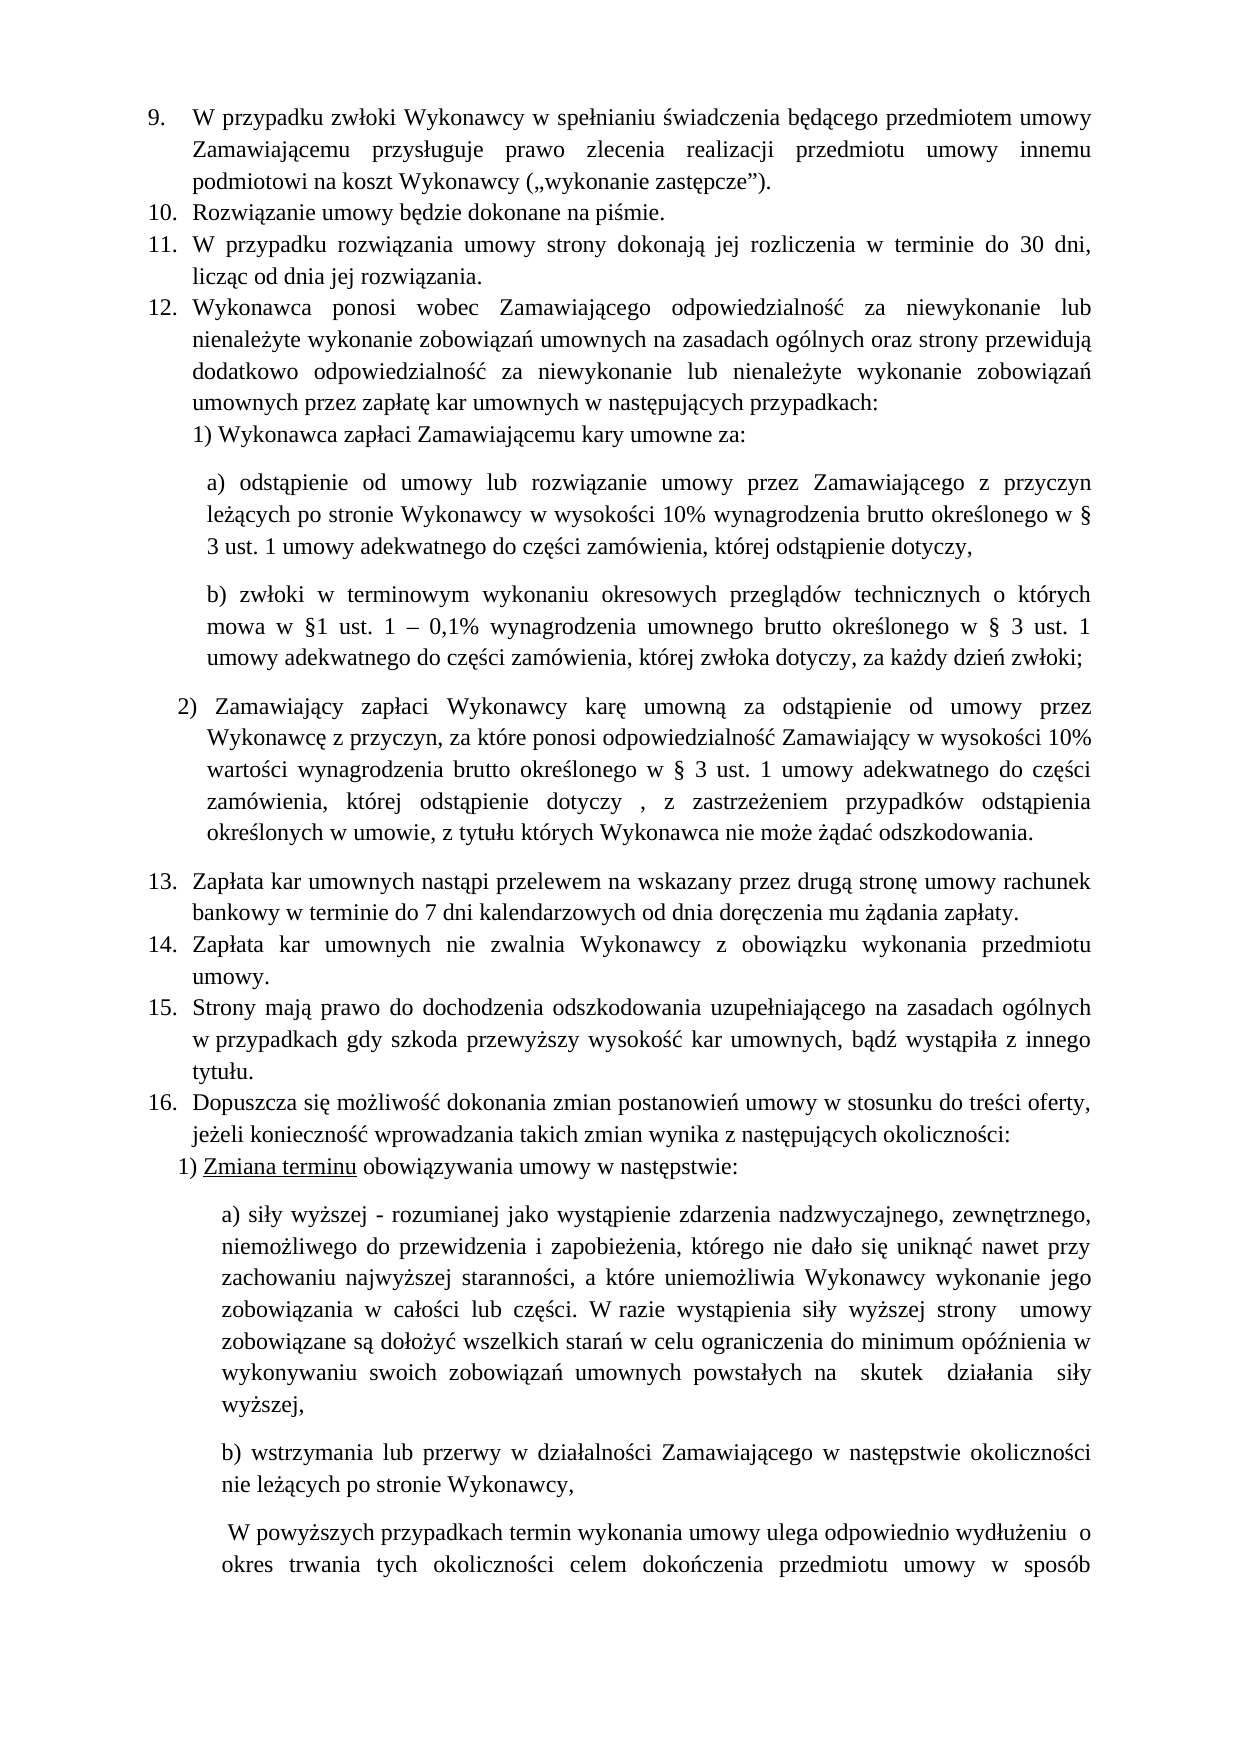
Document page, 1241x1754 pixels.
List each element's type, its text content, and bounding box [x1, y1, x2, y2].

text b) zwłoki w terminowym wykonaniu okresowych przeglądów technicznych o których mowa w §1 ust. 1 – 0,1% wynagrodzenia umownego brutto określonego w § 3 ust. 1 umowy adekwatnego do części zamówienia, której zwłoka dotyczy, za każdy dzień zwłoki; [207, 580, 1093, 671]
text 1) Wykonawca zapłaci Zamawiającemu kary umowne za: [148, 420, 1093, 448]
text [221, 1518, 1093, 1578]
list Strony mają prawo do dochodzenia odszkodowania uzupełniającego na zasadach ogólnych w przypadkach gdy szkoda przewyższy wysokość kar umownych, bądź wystąpiła z innego tytułu. [148, 993, 1093, 1084]
list Zapłata kar umownych nie zwalnia Wykonawcy z obowiązku wykonania przedmiotu umowy. [148, 930, 1093, 989]
text a) odstąpienie od umowy lub rozwiązanie umowy przez Zamawiającego z przyczyn leżących po stronie Wykonawcy w wysokości 10% wynagrodzenia brutto określonego w § 3 ust. 1 umowy adekwatnego do części zamówienia, której odstąpienie dotyczy, [207, 468, 1093, 559]
text a) siły wyższej - rozumianej jako wystąpienie zdarzenia nadzwyczajnego, zewnętrznego, niemożliwego do przewidzenia i zapobieżenia, którego nie dało się uniknąć nawet przy zachowaniu najwyższej staranności, a które uniemożliwia Wykonawcy wykonanie jego zobowiązania w całości lub części. W razie wystąpienia siły wyższej strony umowy zobowiązane są dołożyć wszelkich starań w celu ograniczenia do minimum opóźnienia w wykonywaniu swoich zobowiązań umownych powstałych na skutek działania siły wyższej, [221, 1200, 1093, 1418]
list Dopuszcza się możliwość dokonania zmian postanowień umowy w stosunku do treści oferty, jeżeli konieczność wprowadzania takich zmian wynika z następujących okoliczności: [148, 1088, 1093, 1148]
list W przypadku zwłoki Wykonawcy w spełnianiu świadczenia będącego przedmiotem umowy Zamawiającemu przysługuje prawo zlecenia realizacji przedmiotu umowy innemu podmiotowi na koszt Wykonawcy („wykonanie zastępcze”). [148, 103, 1093, 194]
text 1) Zmiana terminu obowiązywania umowy w następstwie: [177, 1152, 1093, 1179]
list Wykonawca ponosi wobec Zamawiającego odpowiedzialność za niewykonanie lub nienależyte wykonanie zobowiązań umownych na zasadach ogólnych oraz strony przewidują dodatkowo odpowiedzialność za niewykonanie lub nienależyte wykonanie zobowiązań umownych przez zapłatę kar umownych w następujących przypadkach: [148, 293, 1093, 416]
text 2) Zamawiający zapłaci Wykonawcy karę umowną za odstąpienie od umowy przez Wykonawcę z przyczyn, za które ponosi odpowiedzialność Zamawiający w wysokości 10% wartości wynagrodzenia brutto określonego w § 3 ust. 1 umowy adekwatnego do części zamówienia, której odstąpienie dotyczy , z zastrzeżeniem przypadków odstąpienia określonych w umowie, z tytułu których Wykonawca nie może żądać odszkodowania. [177, 692, 1093, 846]
list Zapłata kar umownych nastąpi przelewem na wskazany przez drugą stronę umowy rachunek bankowy w terminie do 7 dni kalendarzowych od dnia doręczenia mu żądania zapłaty. [148, 867, 1093, 926]
list Rozwiązanie umowy będzie dokonane na piśmie. [148, 198, 1093, 226]
list W przypadku rozwiązania umowy strony dokonają jej rozliczenia w terminie do 30 dni, licząc od dnia jej rozwiązania. [148, 230, 1093, 289]
text b) wstrzymania lub przerwy w działalności Zamawiającego w następstwie okoliczności nie leżących po stronie Wykonawcy, [221, 1438, 1093, 1498]
